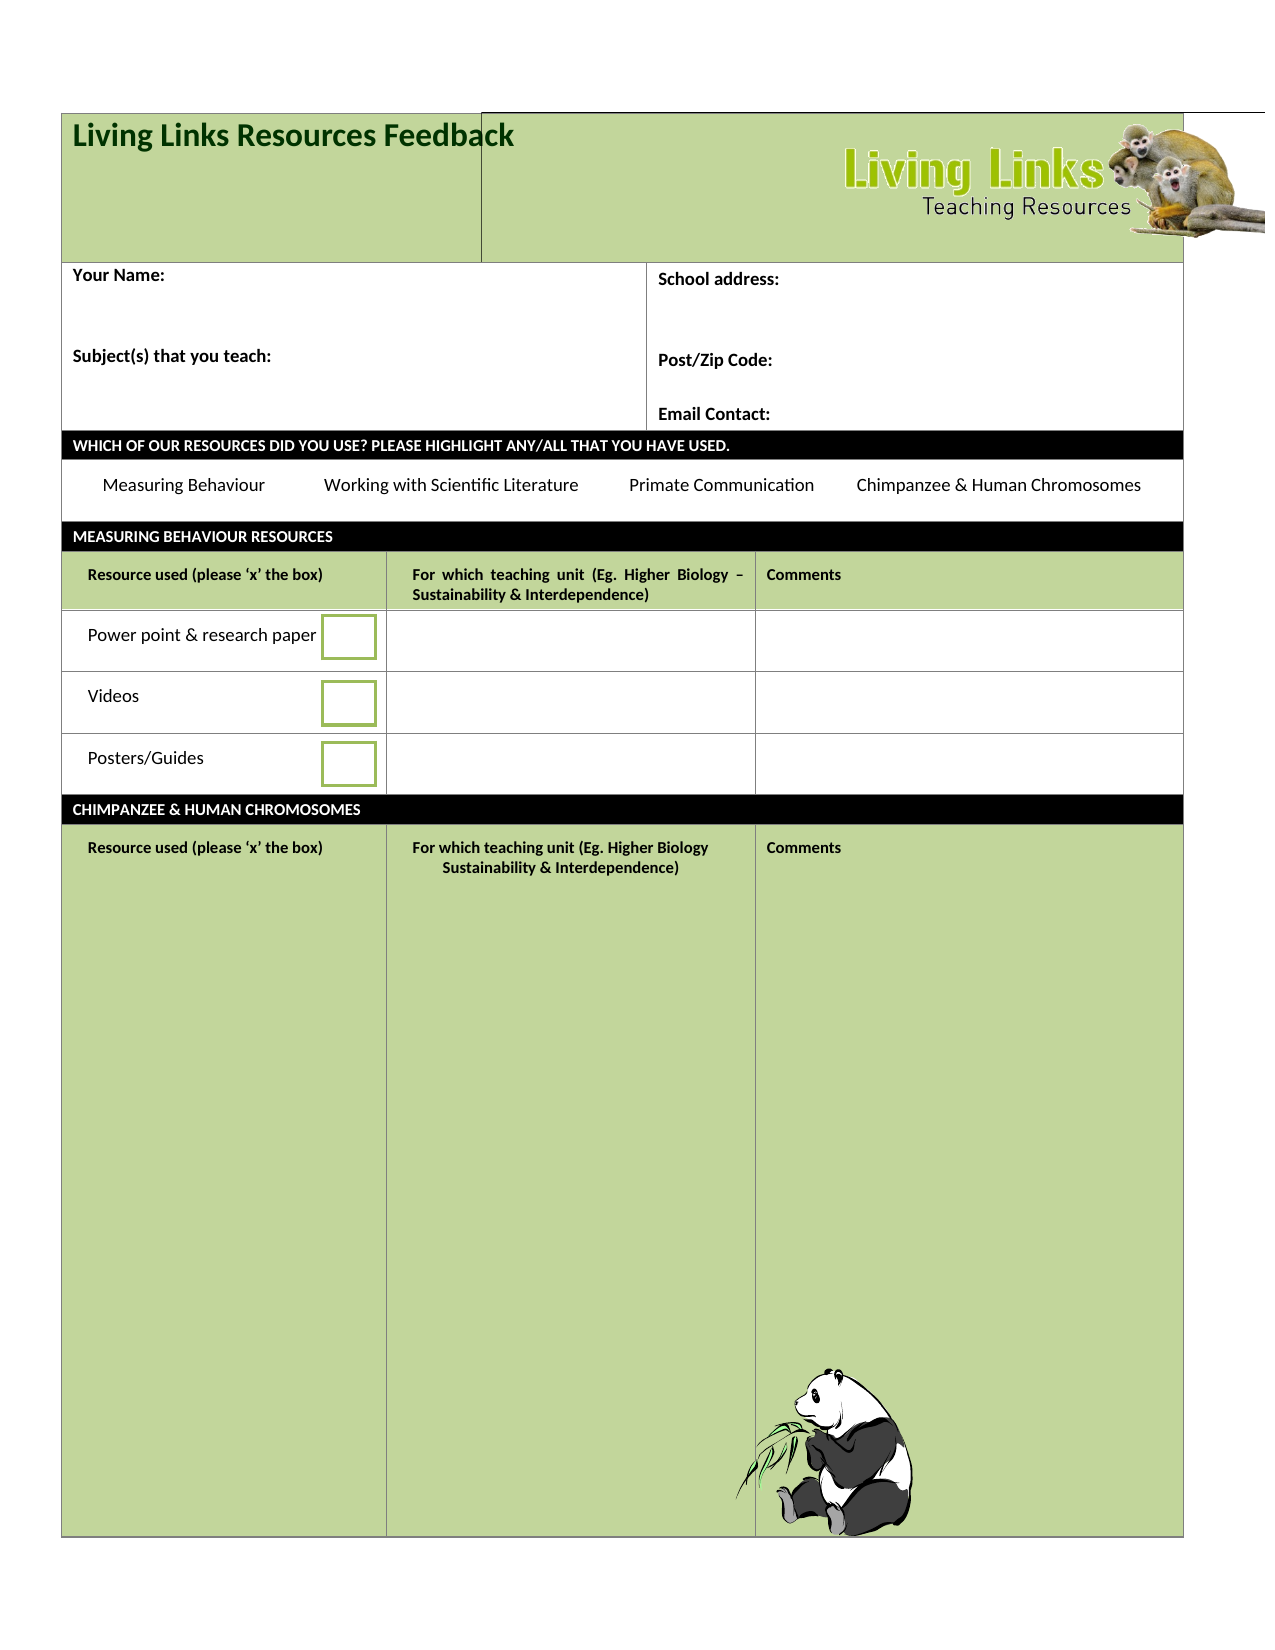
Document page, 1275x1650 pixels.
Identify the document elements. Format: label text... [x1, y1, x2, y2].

table_cell Comments [756, 825, 1183, 1536]
table_cell Posters/Guides [62, 734, 386, 794]
table_cell [387, 672, 755, 732]
table_cell Resource used (please ‘x’ the box) [62, 552, 386, 609]
table_cell Chimpanzee & Human Chromosomes [62, 795, 1183, 824]
table_cell [756, 611, 1183, 671]
table_cell Measuring Behaviour Working with Scientific Literature Primate Communication Chimpanzee & Human Chromosomes [62, 460, 1183, 521]
table_cell Measuring Behaviour resources [62, 522, 1183, 551]
table_cell Resource used (please ‘x’ the box) [62, 825, 386, 1536]
table_cell School address: Post/Zip Code: Email Contact: [647, 263, 1183, 430]
table_cell [387, 734, 755, 794]
table_cell Power point & research paper [62, 611, 386, 671]
table_cell [756, 672, 1183, 732]
table_cell Comments [756, 552, 1183, 609]
table_cell [387, 611, 755, 671]
table_cell Your Name: Subject(s) that you teach: [62, 263, 646, 430]
table_cell For which teaching unit (Eg. Higher Biology Sustainability & Interdependence) [387, 825, 755, 1536]
table_cell [756, 734, 1183, 794]
table_cell Which of our resources did you use? Please highlight any/all that you have used. [62, 431, 1183, 459]
table_cell For which teaching unit (Eg. Higher Biology – Sustainability & Interdependence) [387, 552, 755, 609]
table_header Living Links Resources Feedback [62, 114, 481, 262]
picture [481, 112, 1265, 262]
table_cell Videos [62, 672, 386, 732]
